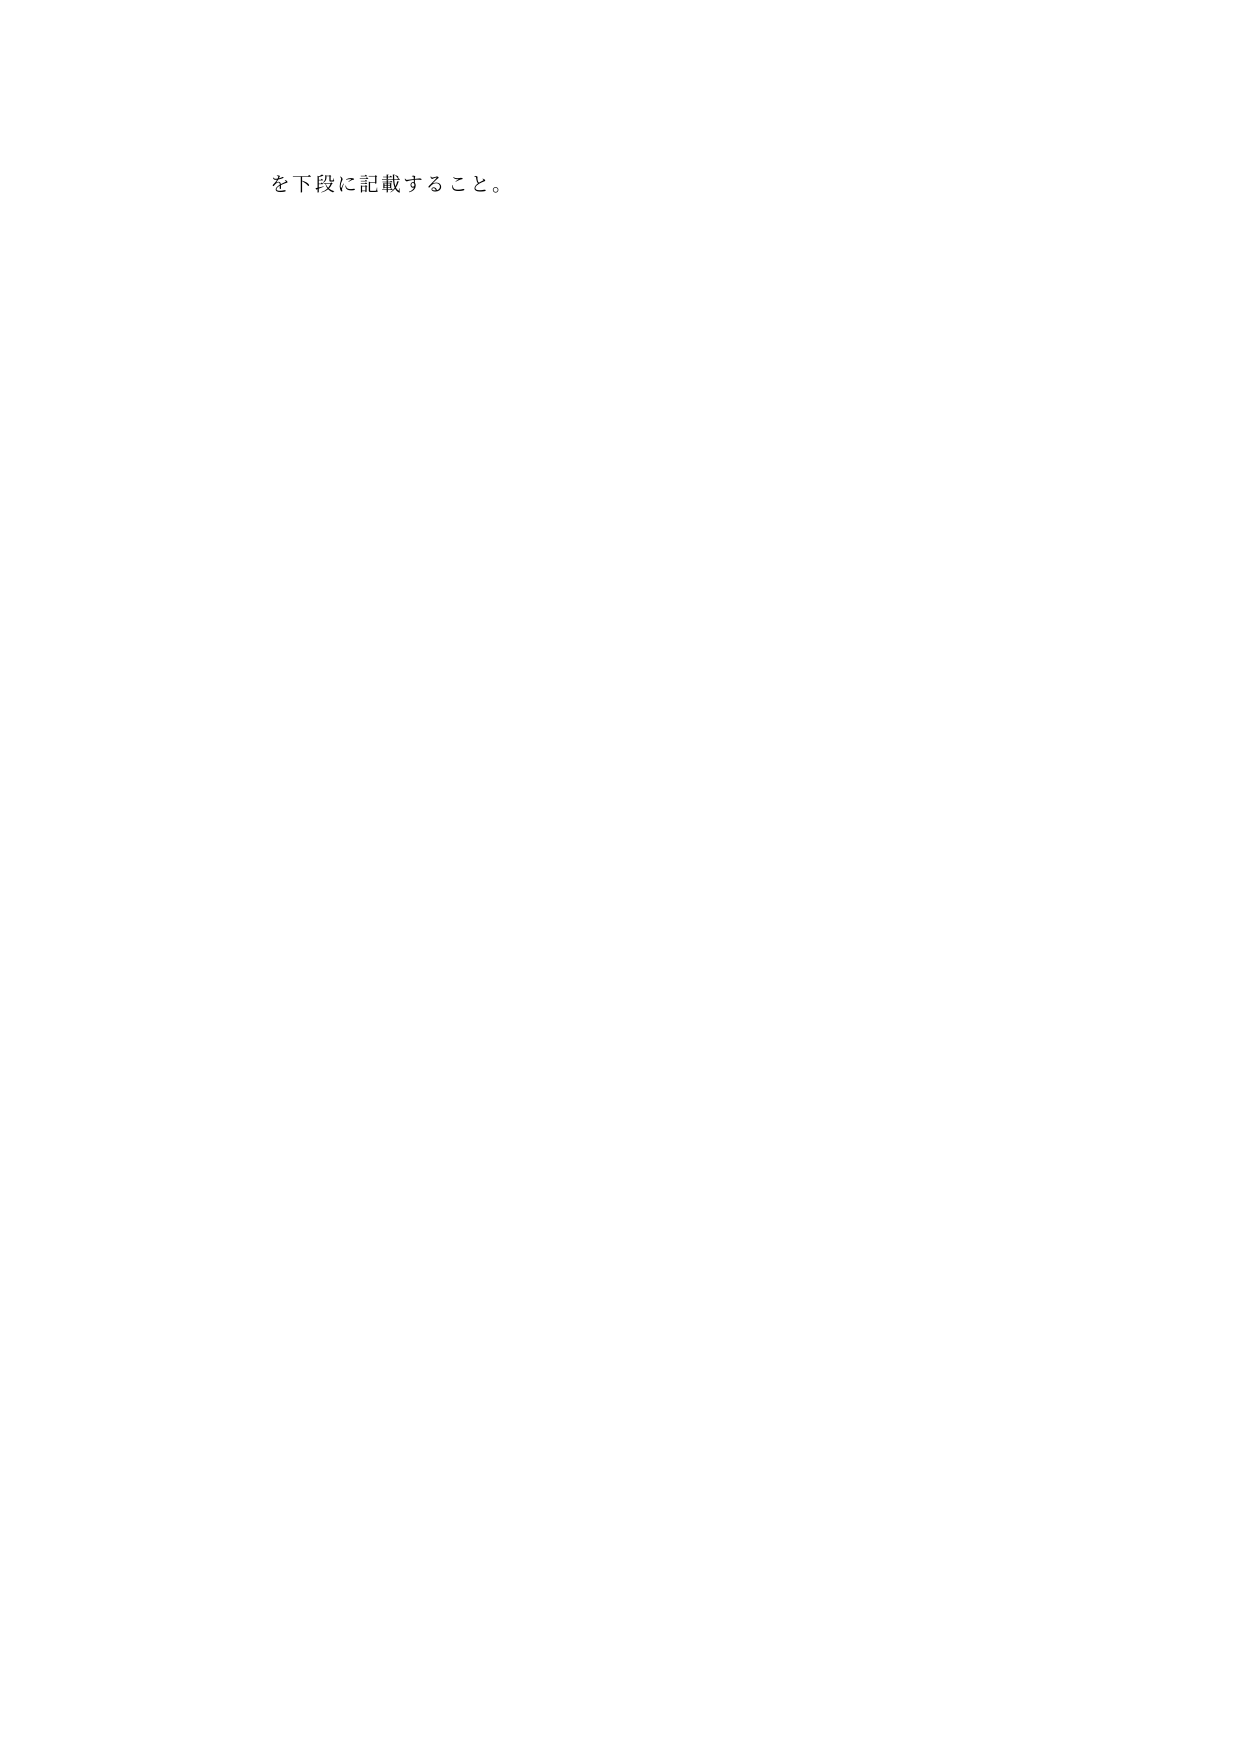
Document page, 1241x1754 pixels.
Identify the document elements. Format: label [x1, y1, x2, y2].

text [148, 164, 1092, 202]
